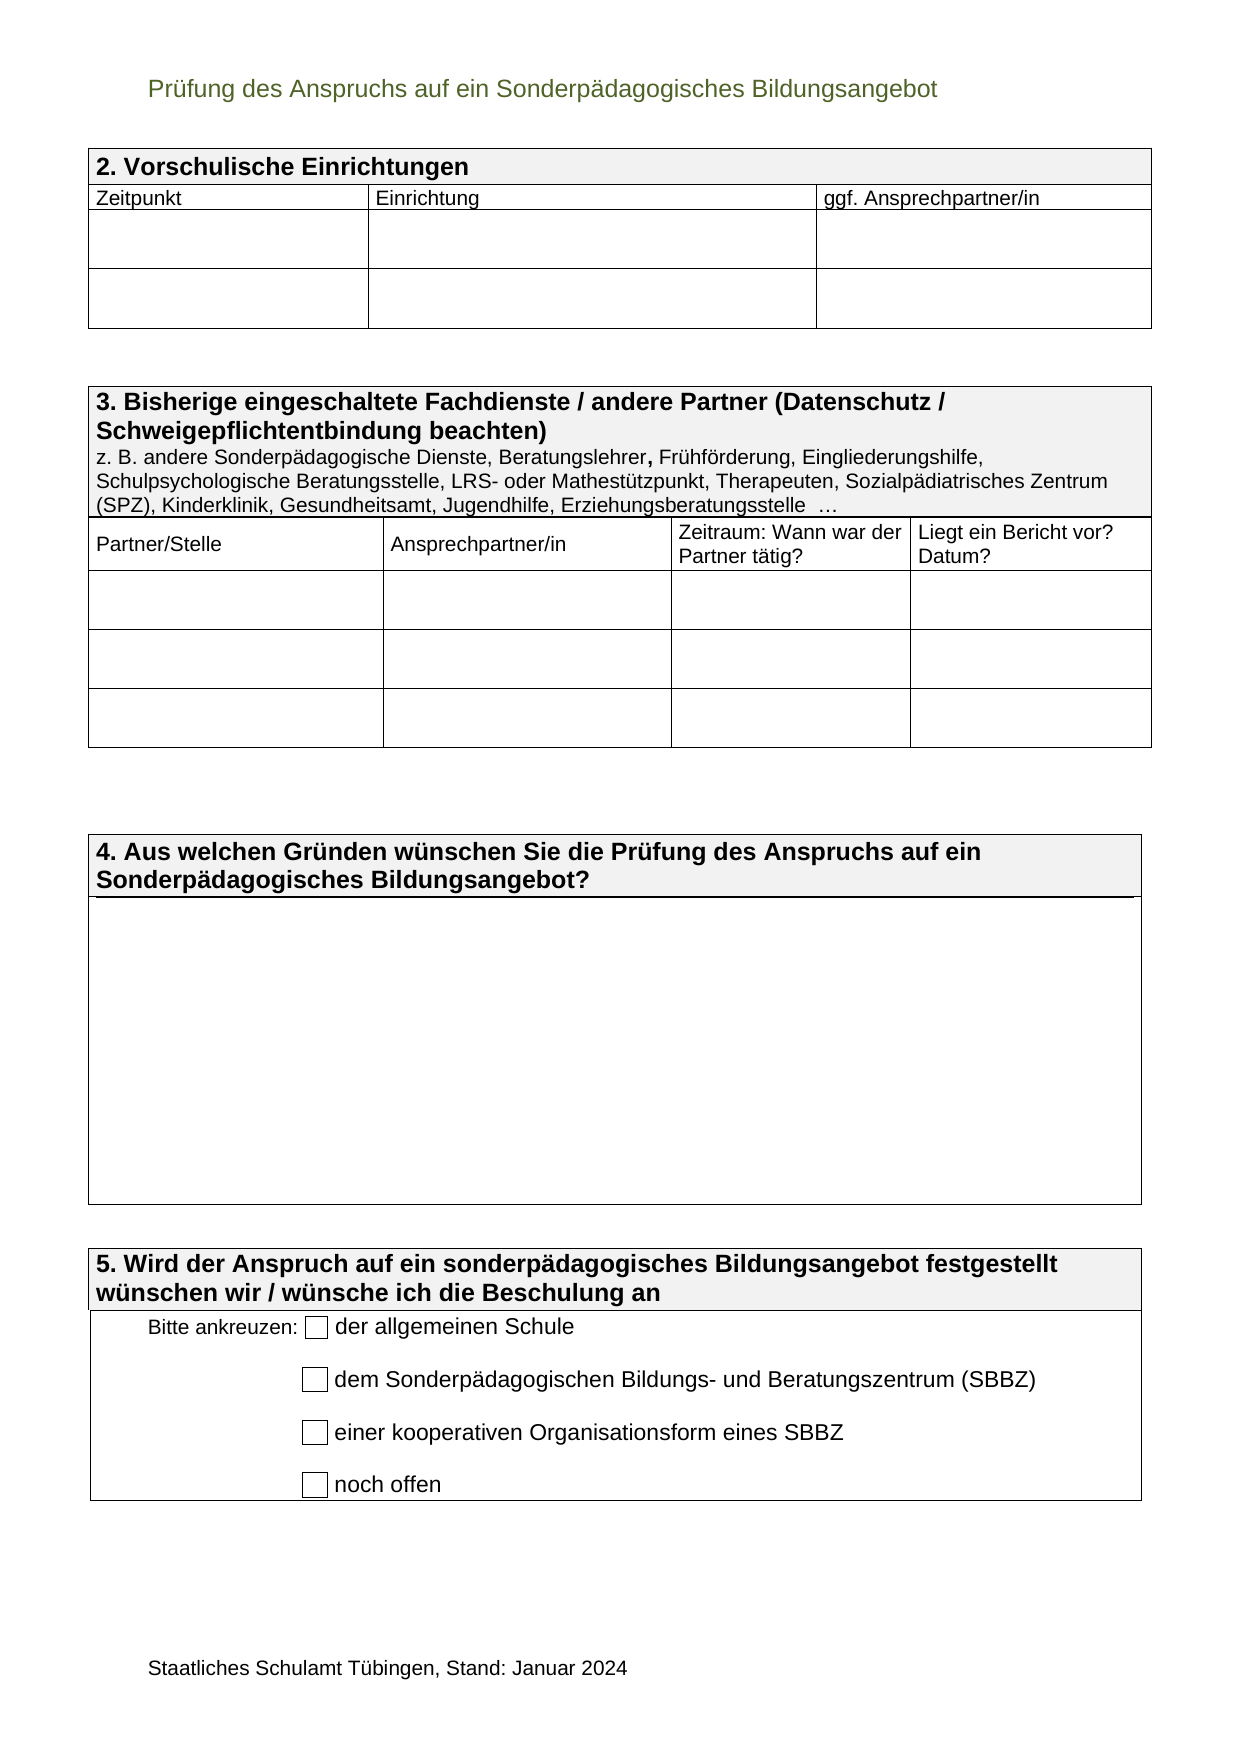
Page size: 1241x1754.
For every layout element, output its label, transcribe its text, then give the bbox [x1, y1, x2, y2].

text dem Sonderpädagogischen Bildungs- und Beratungszentrum (SBBZ) [148, 1366, 1093, 1392]
table_header 3. Bisherige eingeschaltete Fachdienste / andere Partner (Datenschutz / Schweigepflichtentbindung beachten) z. B. andere Sonderpädagogische Dienste, Beratungslehrer, Frühförderung, Eingliederungshilfe, Schulpsychologische Beratungsstelle, LRS- oder Mathestützpunkt, Therapeuten, Sozialpädiatrisches Zentrum (SPZ), Kinderklinik, Gesundheitsamt, Jugendhilfe, Erziehungsberatungsstelle … [89, 387, 1151, 516]
table_cell [89, 897, 1141, 1204]
table_cell [817, 210, 1151, 268]
table_cell [89, 210, 368, 268]
table_cell [911, 571, 1151, 628]
table_cell [672, 571, 910, 628]
table_cell Einrichtung [369, 185, 816, 209]
table_cell [89, 689, 383, 747]
text Bitte ankreuzen: der allgemeinen Schule [91, 1311, 1141, 1339]
table_cell [89, 269, 368, 327]
table_cell Ansprechpartner/in [384, 518, 671, 569]
table_header 5. Wird der Anspruch auf ein sonderpädagogisches Bildungsangebot festgestellt wünschen wir / wünsche ich die Beschulung an [89, 1249, 1141, 1310]
table_cell [384, 571, 671, 628]
table_cell [911, 630, 1151, 688]
table_cell [672, 689, 910, 747]
text einer kooperativen Organisationsform eines SBBZ [148, 1419, 1093, 1445]
table_cell Liegt ein Bericht vor? Datum? [911, 518, 1151, 569]
table_cell [384, 689, 671, 747]
table_cell [672, 630, 910, 688]
table_cell [369, 269, 816, 327]
text noch offen [91, 1468, 1141, 1500]
table_cell Zeitpunkt [89, 185, 368, 209]
table_cell [817, 269, 1151, 327]
table_cell Partner/Stelle [89, 518, 383, 569]
table_cell [384, 630, 671, 688]
table_cell ggf. Ansprechpartner/in [817, 185, 1151, 209]
table_cell [89, 571, 383, 628]
table_header 2. Vorschulische Einrichtungen [89, 149, 1151, 184]
table_header 4. Aus welchen Gründen wünschen Sie die Prüfung des Anspruchs auf ein Sonderpädagogisches Bildungsangebot? [89, 835, 1141, 896]
table_cell [89, 630, 383, 688]
table_cell [911, 689, 1151, 747]
table_cell [369, 210, 816, 268]
table_cell Zeitraum: Wann war der Partner tätig? [672, 518, 910, 569]
